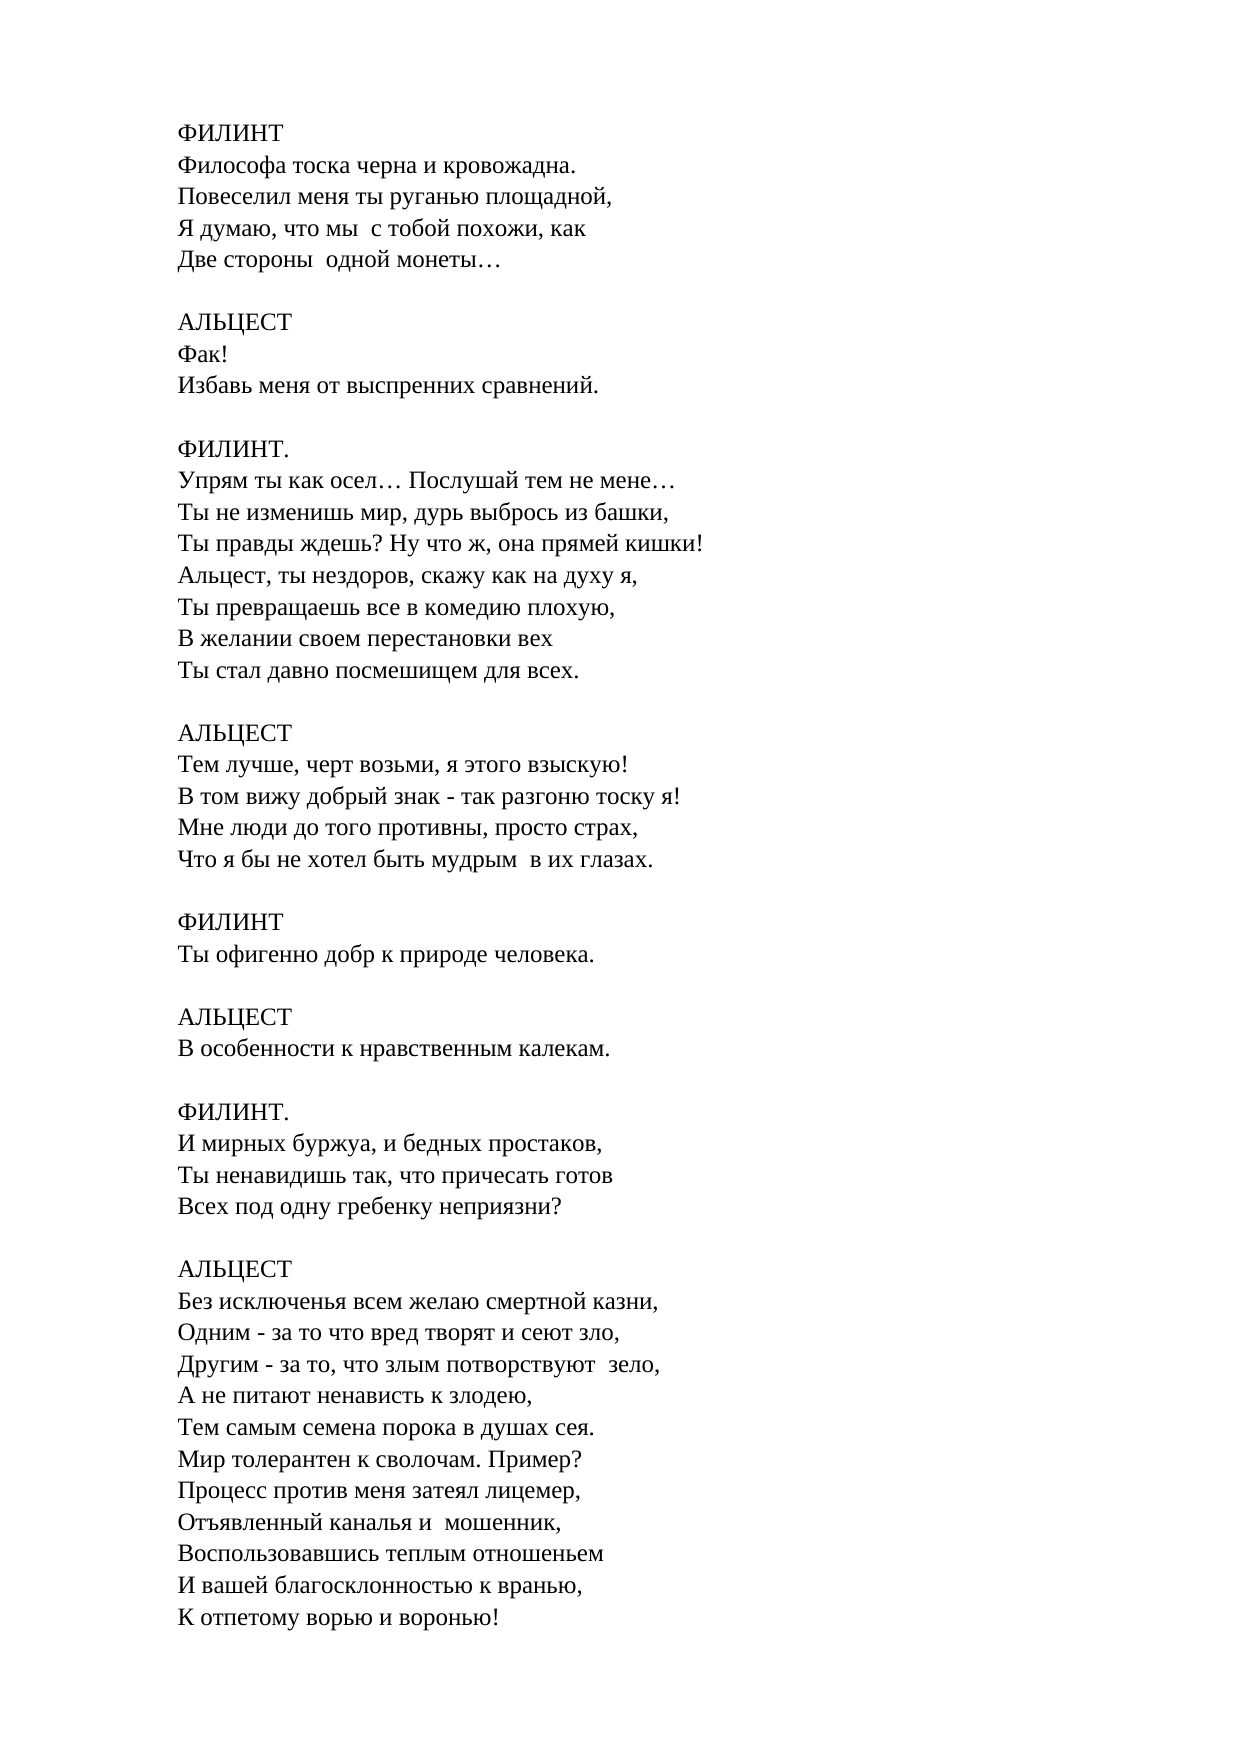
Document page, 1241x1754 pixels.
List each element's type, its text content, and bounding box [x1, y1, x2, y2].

text Процесс против меня затеял лицемер, [177, 1475, 1152, 1504]
text АЛЬЦЕСТ [177, 1254, 1152, 1283]
text Одним - за то что вред творят и сеют зло, [177, 1317, 1152, 1346]
text Упрям ты как осел… Послушай тем не мене… [177, 465, 1152, 494]
text Тем самым семена порока в душах сея. [177, 1412, 1152, 1441]
text Мир толерантен к сволочам. Пример? [177, 1444, 1152, 1472]
text Я думаю, что мы с тобой похожи, как [177, 213, 1152, 242]
text В желании своем перестановки вех [177, 623, 1152, 652]
text К отпетому ворью и воронью! [177, 1602, 1152, 1630]
text Ты ненавидишь так, что причесать готов [177, 1160, 1152, 1188]
text ФИЛИНТ [177, 907, 1152, 936]
text АЛЬЦЕСТ [177, 718, 1152, 747]
text Воспользовавшись теплым отношеньем [177, 1538, 1152, 1567]
text Без исключенья всем желаю смертной казни, [177, 1286, 1152, 1315]
text АЛЬЦЕСТ [177, 1002, 1152, 1031]
text А не питают ненависть к злодею, [177, 1381, 1152, 1409]
text Избавь меня от выспренних сравнений. [177, 371, 1152, 399]
text Ты правды ждешь? Ну что ж, она прямей кишки! [177, 528, 1152, 557]
text Ты не изменишь мир, дурь выбрось из башки, [177, 497, 1152, 526]
text Философа тоска черна и кровожадна. [177, 150, 1152, 178]
text ФИЛИНТ [177, 118, 1152, 147]
text Мне люди до того противны, просто страх, [177, 812, 1152, 841]
text Всех под одну гребенку неприязни? [177, 1191, 1152, 1220]
text Ты стал давно посмешищем для всех. [177, 655, 1152, 683]
text И вашей благосклонностью к вранью, [177, 1570, 1152, 1599]
text В том вижу добрый знак - так разгоню тоску я! [177, 781, 1152, 810]
text Тем лучше, черт возьми, я этого взыскую! [177, 749, 1152, 778]
text Ты офигенно добр к природе человека. [177, 939, 1152, 967]
text И мирных буржуа, и бедных простаков, [177, 1128, 1152, 1157]
text ФИЛИНТ. [177, 1097, 1152, 1125]
text Ты превращаешь все в комедию плохую, [177, 592, 1152, 620]
text Две стороны одной монеты… [177, 244, 1152, 273]
text АЛЬЦЕСТ [177, 307, 1152, 336]
text Другим - за то, что злым потворствуют зело, [177, 1349, 1152, 1378]
text Фак! [177, 339, 1152, 368]
text Повеселил меня ты руганью площадной, [177, 181, 1152, 210]
text Что я бы не хотел быть мудрым в их глазах. [177, 844, 1152, 873]
text Отъявленный каналья и мошенник, [177, 1507, 1152, 1536]
text ФИЛИНТ. [177, 434, 1152, 462]
text Альцест, ты нездоров, скажу как на духу я, [177, 560, 1152, 589]
text В особенности к нравственным калекам. [177, 1033, 1152, 1062]
